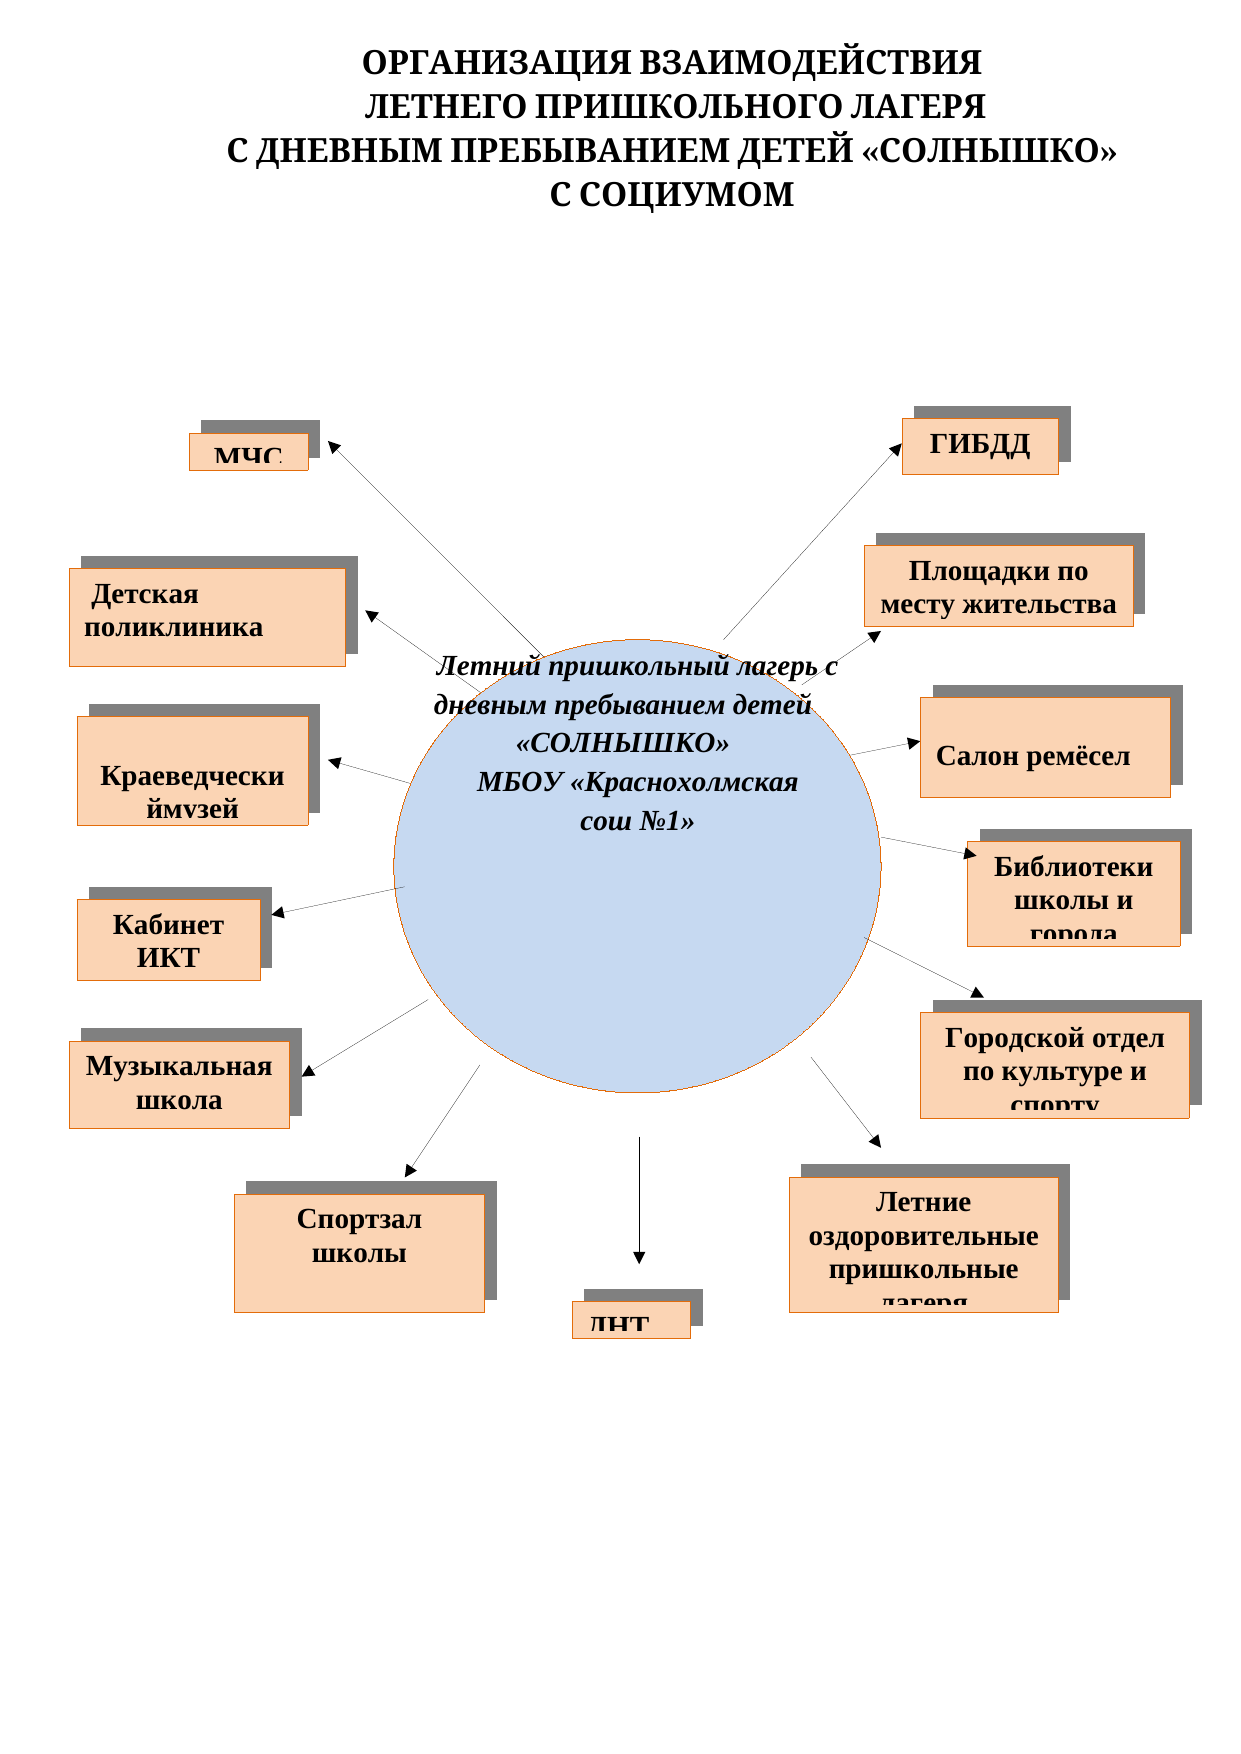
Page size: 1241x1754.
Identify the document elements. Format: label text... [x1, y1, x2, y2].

text С СОЦИУМОМ [133, 177, 1211, 215]
text ОРГАНИЗАЦИЯ ВЗАИМОДЕЙСТВИЯ [133, 44, 1211, 83]
text ЛЕТНЕГО ПРИШКОЛЬНОГО ЛАГЕРЯ [133, 88, 1211, 127]
text С ДНЕВНЫМ ПРЕБЫВАНИЕМ ДЕТЕЙ «СОЛНЫШКО» [133, 132, 1211, 171]
